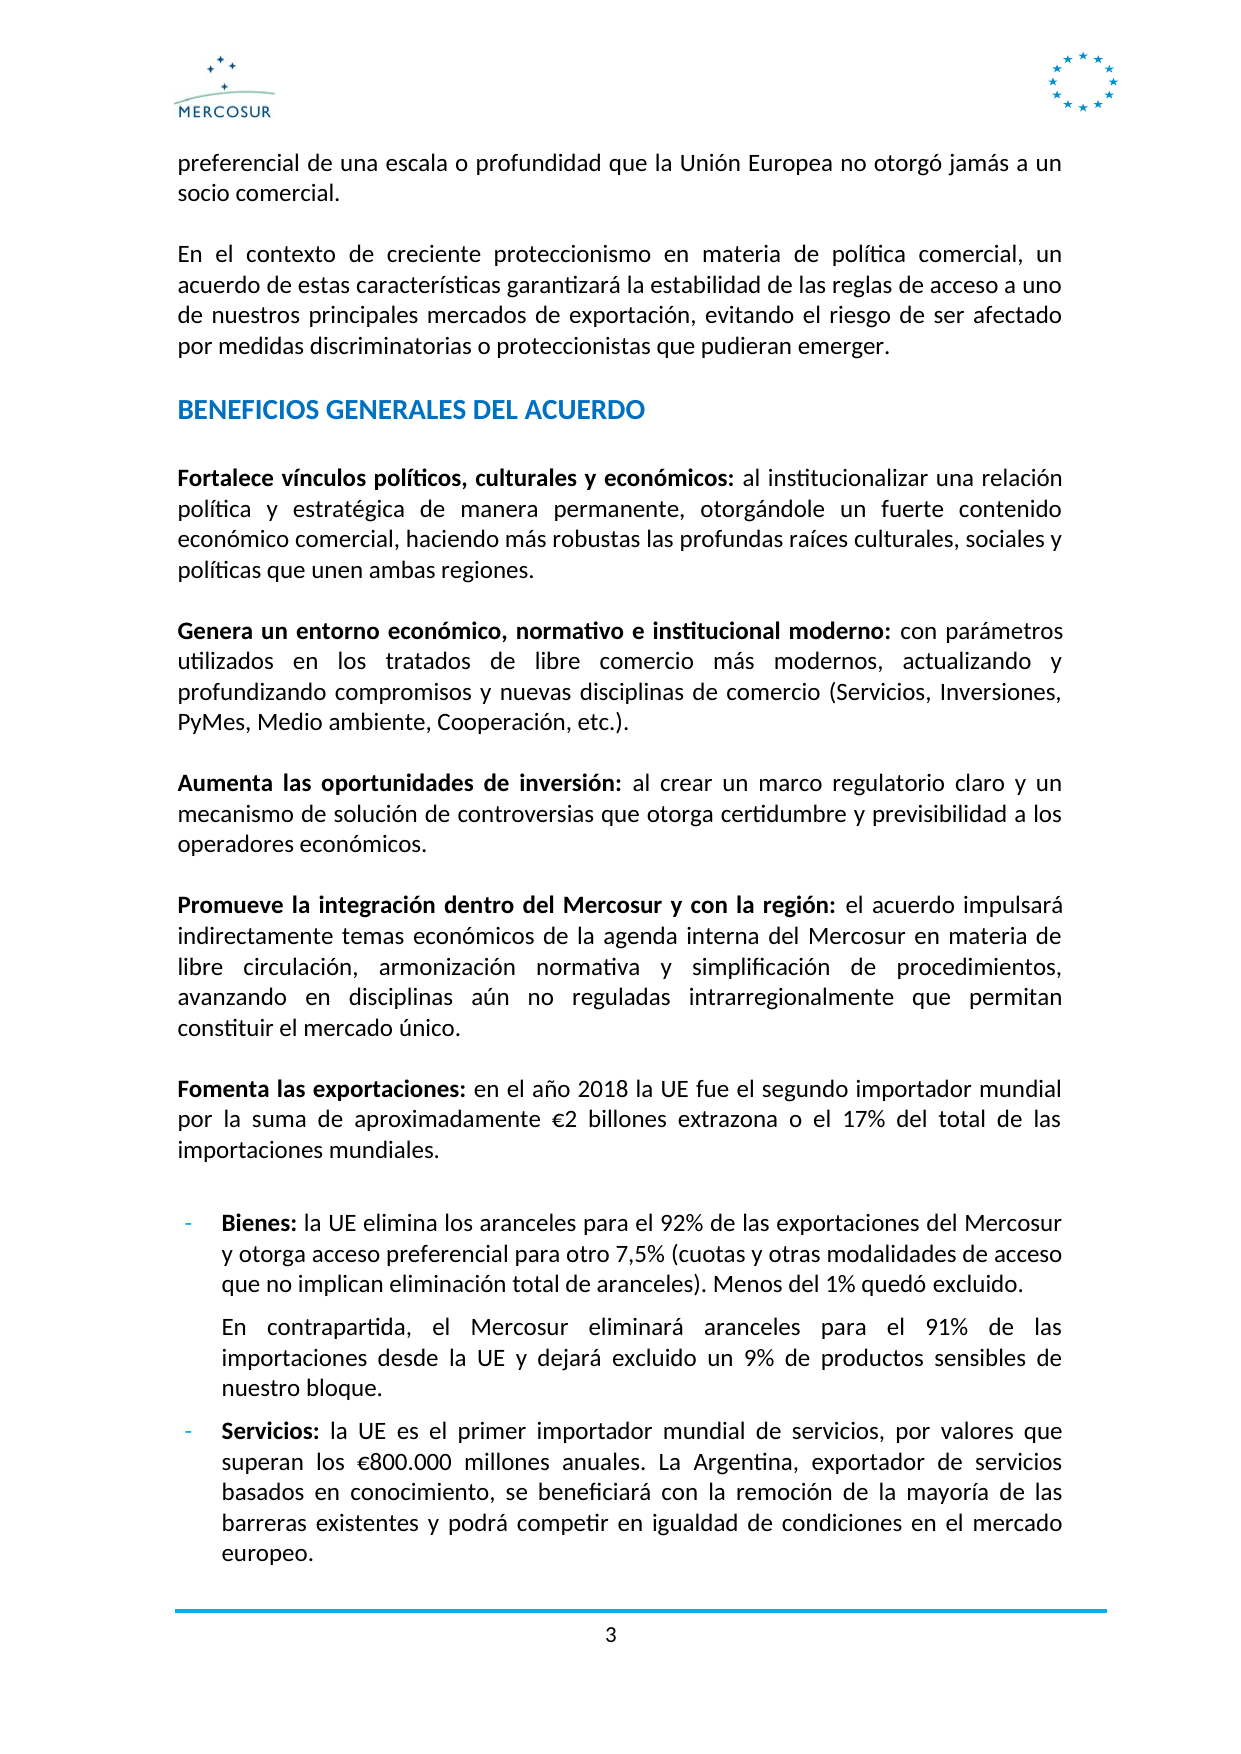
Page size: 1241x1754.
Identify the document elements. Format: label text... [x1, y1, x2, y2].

subtitle BENEFICIOS GENERALES DEL ACUERDO [177, 391, 1205, 427]
text En el contexto de creciente proteccionismo en materia de política comercial, un acuerdo de estas características garantizará la estabilidad de las reglas de acceso a uno de nuestros principales mercados de exportación, evitando el riesgo de ser afectado por medidas discriminatorias o proteccionistas que pudieran emerger. [177, 238, 1063, 361]
list Servicios: la UE es el primer importador mundial de servicios, por valores que superan los €800.000 millones anuales. La Argentina, exportador de servicios basados en conocimiento, se beneficiará con la remoción de la mayoría de las barreras existentes y podrá competir en igualdad de condiciones en el mercado europeo. [184, 1416, 1063, 1568]
list Bienes: la UE elimina los aranceles para el 92% de las exportaciones del Mercosur y otorga acceso preferencial para otro 7,5% (cuotas y otras modalidades de acceso que no implican eliminación total de aranceles). Menos del 1% quedó excluido. [184, 1207, 1064, 1299]
text Genera un entorno económico, normativo e institucional moderno: con parámetros utilizados en los tratados de libre comercio más modernos, actualizando y profundizando compromisos y nuevas disciplinas de comercio (Servicios, Inversiones, PyMes, Medio ambiente, Cooperación, etc.). [177, 615, 1063, 737]
text Fortalece vínculos políticos, culturales y económicos: al institucionalizar una relación política y estratégica de manera permanente, otorgándole un fuerte contenido económico comercial, haciendo más robustas las profundas raíces culturales, sociales y políticas que unen ambas regiones. [177, 462, 1063, 584]
text preferencial de una escala o profundidad que la Unión Europea no otorgó jamás a un socio comercial. [177, 147, 1063, 208]
text En contrapartida, el Mercosur eliminará aranceles para el 91% de las importaciones desde la UE y dejará excluido un 9% de productos sensibles de nuestro bloque. [221, 1311, 1063, 1403]
text Fomenta las exportaciones: en el año 2018 la UE fue el segundo importador mundial por la suma de aproximadamente €2 billones extrazona o el 17% del total de las importaciones mundiales. [177, 1073, 1063, 1164]
picture [1047, 51, 1119, 112]
text Promueve la integración dentro del Mercosur y con la región: el acuerdo impulsará indirectamente temas económicos de la agenda interna del Mercosur en materia de libre circulación, armonización normativa y simplificación de procedimientos, avanzando en disciplinas aún no reguladas intrarregionalmente que permitan constituir el mercado único. [177, 890, 1063, 1042]
picture [173, 55, 276, 118]
text Aumenta las oportunidades de inversión: al crear un marco regulatorio claro y un mecanismo de solución de controversias que otorga certidumbre y previsibilidad a los operadores económicos. [177, 767, 1063, 859]
